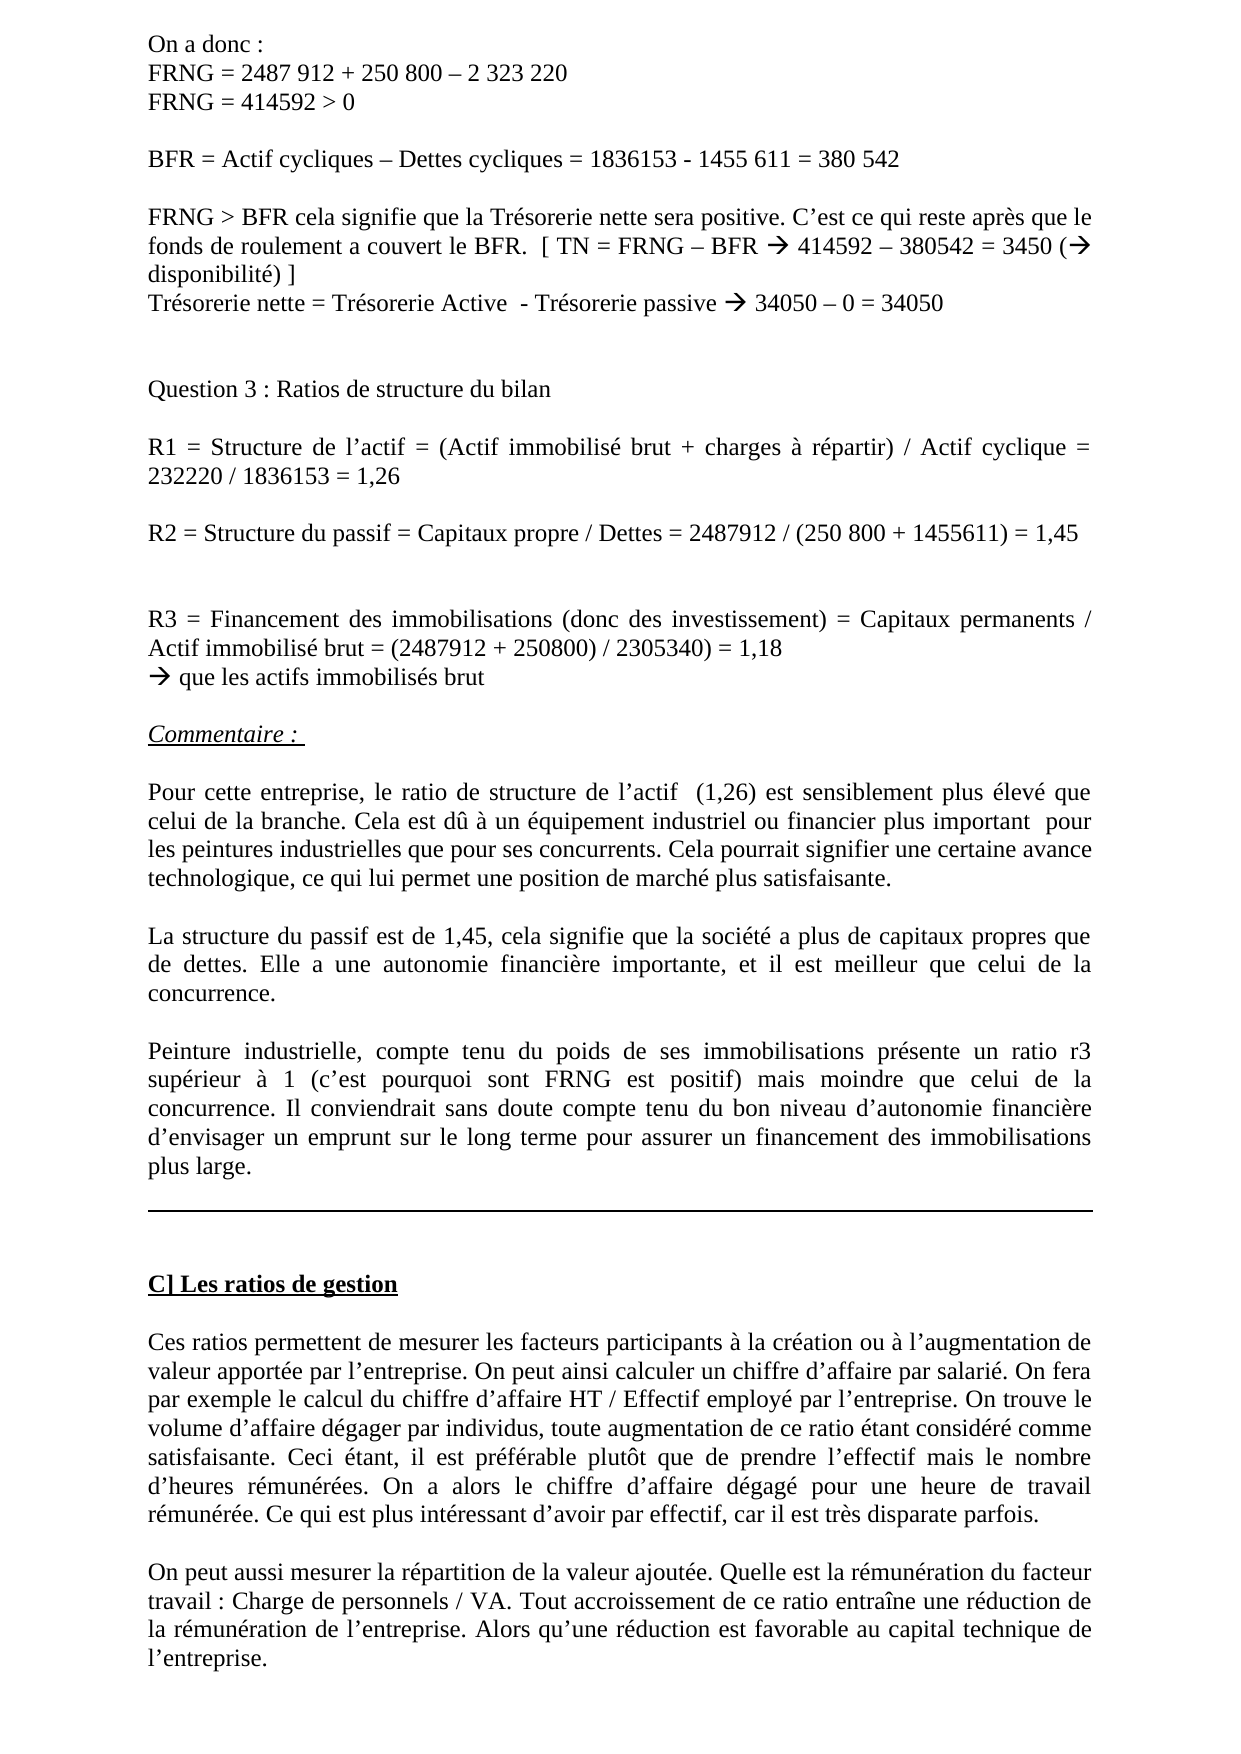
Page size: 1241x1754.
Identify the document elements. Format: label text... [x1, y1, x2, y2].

text R1 = Structure de l’actif = (Actif immobilisé brut + charges à répartir) / Actif cyclique = 232220 / 1836153 = 1,26 [148, 432, 1093, 489]
text On a donc : [148, 29, 1093, 58]
text Ces ratios permettent de mesurer les facteurs participants à la création ou à l’augmentation de valeur apportée par l’entreprise. On peut ainsi calculer un chiffre d’affaire par salarié. On fera par exemple le calcul du chiffre d’affaire HT / Effectif employé par l’entreprise. On trouve le volume d’affaire dégager par individus, toute augmentation de ce ratio étant considéré comme satisfaisante. Ceci étant, il est préférable plutôt que de prendre l’effectif mais le nombre d’heures rémunérées. On a alors le chiffre d’affaire dégagé pour une heure de travail rémunérée. Ce qui est plus intéressant d’avoir par effectif, car il est très disparate parfois. [148, 1327, 1093, 1528]
text La structure du passif est de 1,45, cela signifie que la société a plus de capitaux propres que de dettes. Elle a une autonomie financière importante, et il est meilleur que celui de la concurrence. [148, 921, 1093, 1007]
text Commentaire : [148, 719, 1093, 748]
text FRNG = 414592 > 0 [148, 87, 1093, 116]
text R2 = Structure du passif = Capitaux propre / Dettes = 2487912 / (250 800 + 1455611) = 1,45 [148, 518, 1093, 547]
text FRNG = 2487 912 + 250 800 – 2 323 220 [148, 58, 1093, 87]
text FRNG > BFR cela signifie que la Trésorerie nette sera positive. C’est ce qui reste après que le fonds de roulement a couvert le BFR. [ TN = FRNG – BFR 414592 – 380542 = 3450 ( disponibilité) ] [148, 202, 1093, 288]
text On peut aussi mesurer la répartition de la valeur ajoutée. Quelle est la rémunération du facteur travail : Charge de personnels / VA. Tout accroissement de ce ratio entraîne une réduction de la rémunération de l’entreprise. Alors qu’une réduction est favorable au capital technique de l’entreprise. [148, 1557, 1093, 1672]
text que les actifs immobilisés brut [148, 662, 1093, 691]
text BFR = Actif cycliques – Dettes cycliques = 1836153 - 1455 611 = 380 542 [148, 144, 1093, 173]
text Trésorerie nette = Trésorerie Active - Trésorerie passive 34050 – 0 = 34050 [148, 288, 1093, 317]
text Pour cette entreprise, le ratio de structure de l’actif (1,26) est sensiblement plus élevé que celui de la branche. Cela est dû à un équipement industriel ou financier plus important pour les peintures industrielles que pour ses concurrents. Cela pourrait signifier une certaine avance technologique, ce qui lui permet une position de marché plus satisfaisante. [148, 777, 1093, 892]
text Question 3 : Ratios de structure du bilan [148, 374, 1093, 403]
text C] Les ratios de gestion [148, 1269, 1093, 1298]
text Peinture industrielle, compte tenu du poids de ses immobilisations présente un ratio r3 supérieur à 1 (c’est pourquoi sont FRNG est positif) mais moindre que celui de la concurrence. Il conviendrait sans doute compte tenu du bon niveau d’autonomie financière d’envisager un emprunt sur le long terme pour assurer un financement des immobilisations plus large. [148, 1036, 1093, 1179]
text R3 = Financement des immobilisations (donc des investissement) = Capitaux permanents / Actif immobilisé brut = (2487912 + 250800) / 2305340) = 1,18 [148, 604, 1093, 662]
